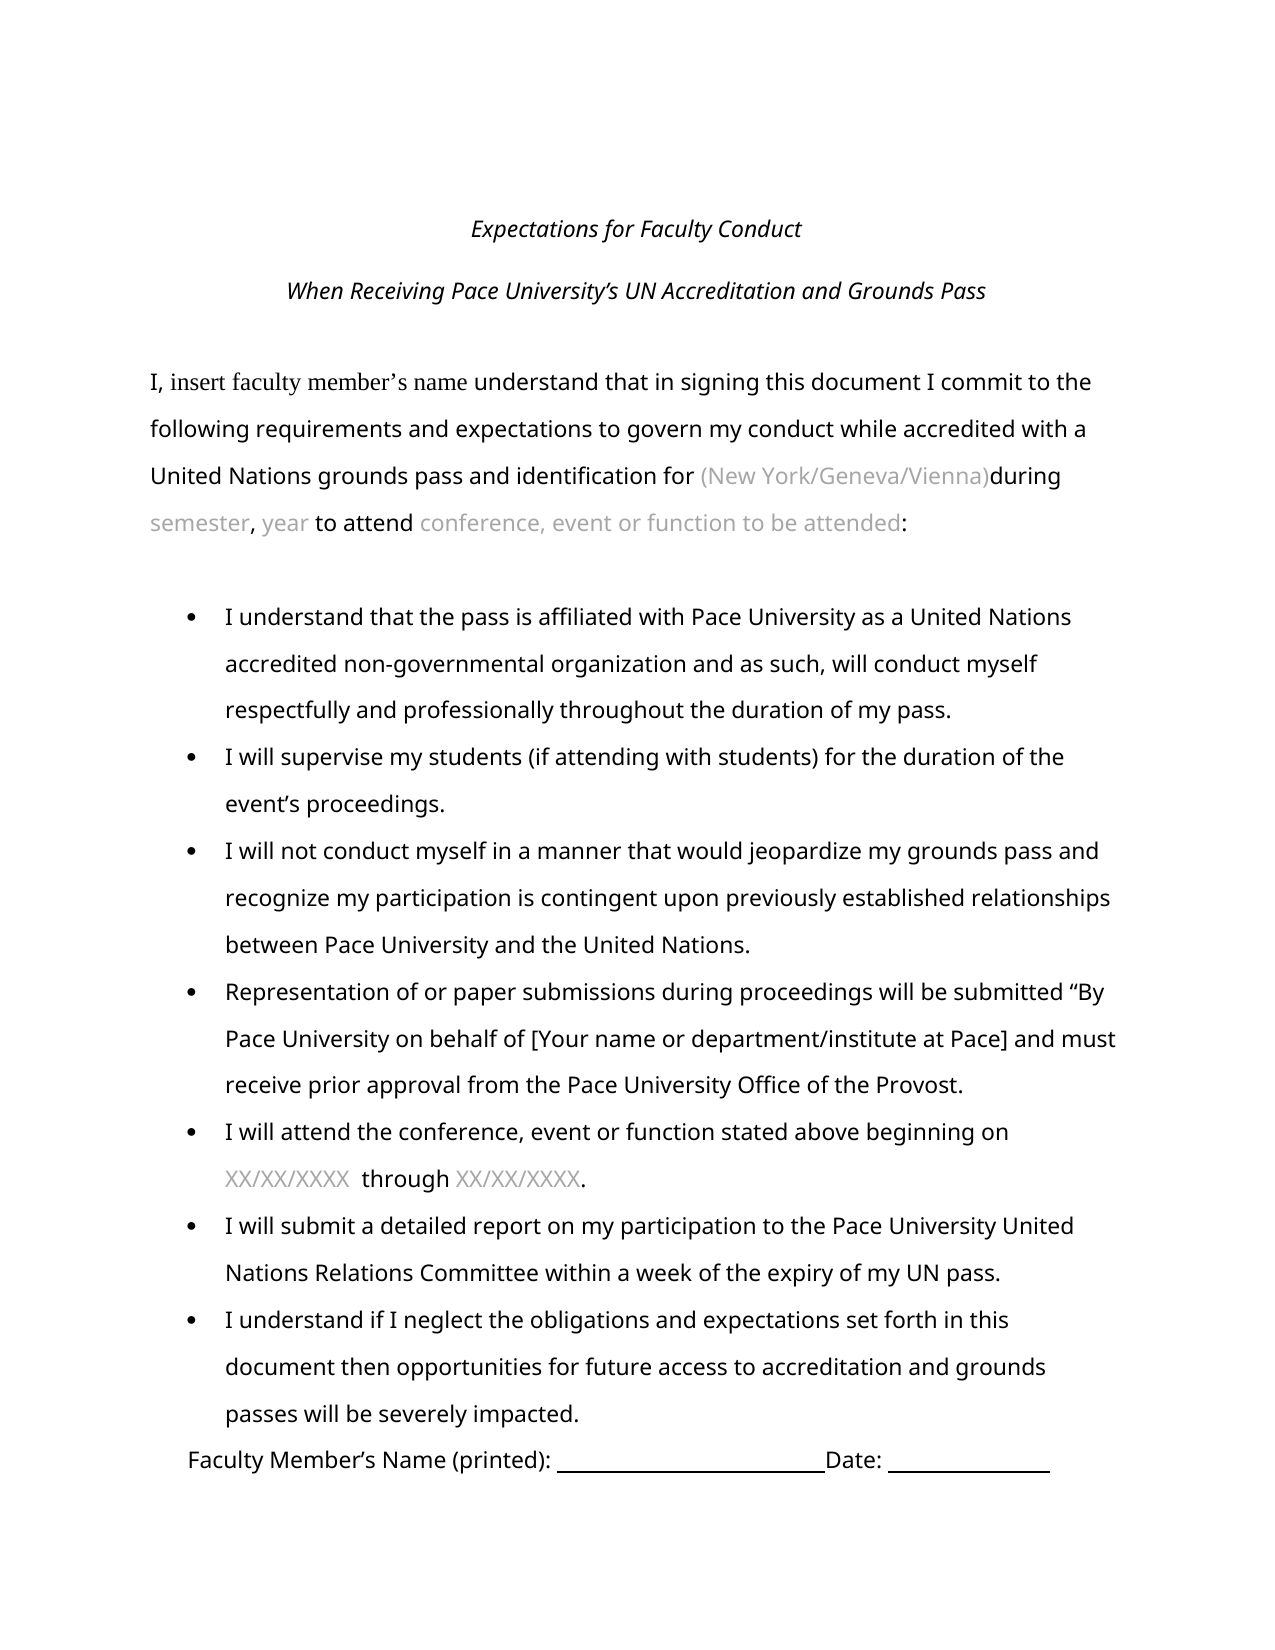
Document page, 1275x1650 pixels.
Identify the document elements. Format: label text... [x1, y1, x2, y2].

text Faculty Member’s Name (printed): Date: [187, 1444, 1125, 1476]
list I will supervise my students (if attending with students) for the duration of the event’s proceedings. [187, 741, 1125, 819]
list I will submit a detailed report on my participation to the Pace University United Nations Relations Committee within a week of the expiry of my UN pass. [187, 1210, 1125, 1288]
list I understand that the pass is affiliated with Pace University as a United Nations accredited non-governmental organization and as such, will conduct myself respectfully and professionally throughout the duration of my pass. [187, 601, 1125, 726]
text When Receiving Pace University’s UN Accreditation and Grounds Pass [150, 275, 1125, 306]
text I, understand that in signing this document I commit to the following requirements and expectations to govern my conduct while accredited with a United Nations grounds pass and identification for during , to attend : [150, 366, 1125, 538]
text Expectations for Faculty Conduct [150, 212, 1125, 244]
list I will not conduct myself in a manner that would jeopardize my grounds pass and recognize my participation is contingent upon previously established relationships between Pace University and the United Nations. [187, 835, 1125, 960]
list Representation of or paper submissions during proceedings will be submitted “By Pace University on behalf of [Your name or department/institute at Pace] and must receive prior approval from the Pace University Office of the Provost. [187, 976, 1125, 1101]
list I understand if I neglect the obligations and expectations set forth in this document then opportunities for future access to accreditation and grounds passes will be severely impacted. [187, 1304, 1125, 1429]
list I will attend the conference, event or function stated above beginning on through . [187, 1116, 1125, 1194]
